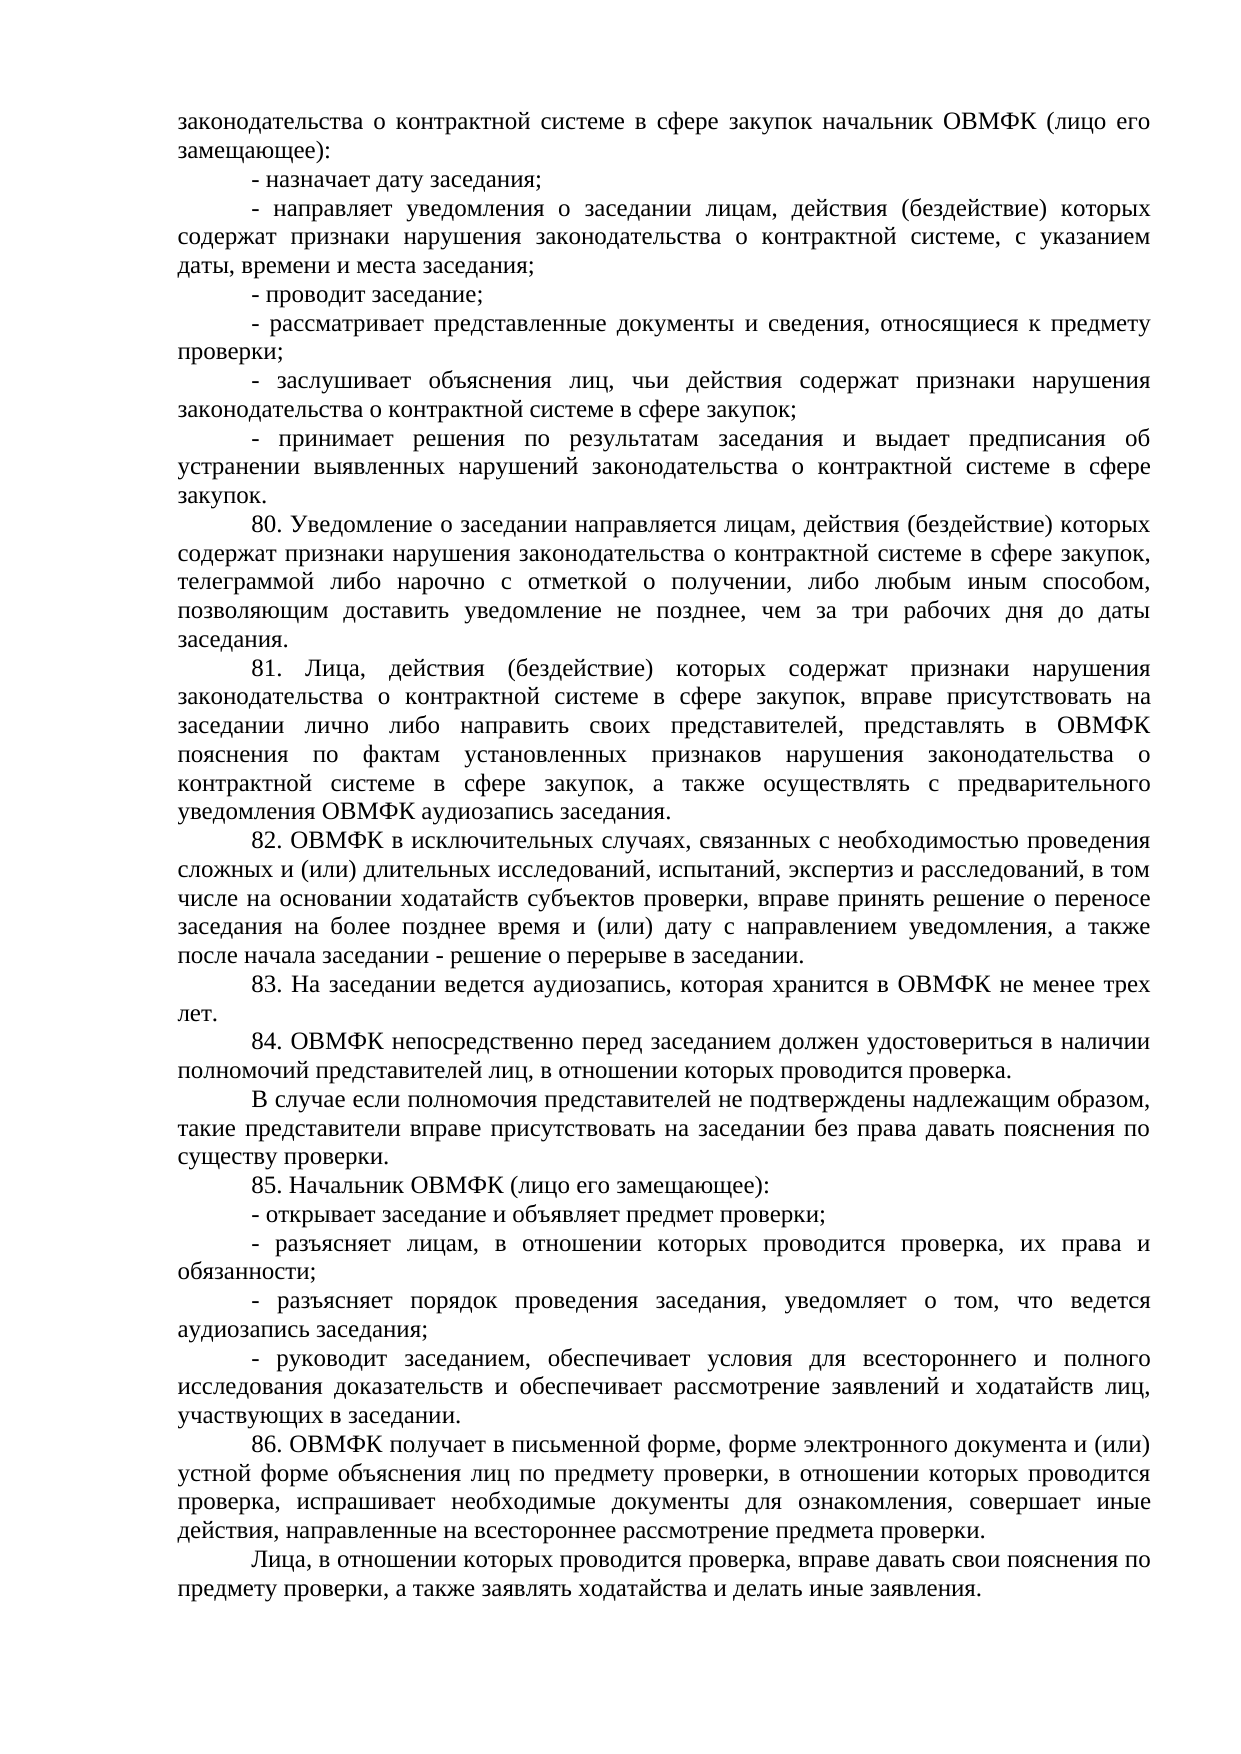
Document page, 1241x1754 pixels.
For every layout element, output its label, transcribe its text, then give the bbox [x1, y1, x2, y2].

text 83. На заседании ведется аудиозапись, которая хранится в ОВМФК не менее трех лет. [177, 969, 1152, 1026]
text - заслушивает объяснения лиц, чьи действия содержат признаки нарушения законодательства о контрактной системе в сфере закупок; [177, 365, 1152, 423]
text 85. Начальник ОВМФК (лицо его замещающее): [177, 1170, 1152, 1199]
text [177, 106, 1152, 164]
text - назначает дату заседания; [177, 164, 1152, 193]
text - разъясняет лицам, в отношении которых проводится проверка, их права и обязанности; [177, 1228, 1152, 1285]
text Лица, в отношении которых проводится проверка, вправе давать свои пояснения по предмету проверки, а также заявлять ходатайства и делать иные заявления. [177, 1544, 1152, 1601]
text - направляет уведомления о заседании лицам, действия (бездействие) которых содержат признаки нарушения законодательства о контрактной системе, с указанием даты, времени и места заседания; [177, 193, 1152, 279]
text 86. ОВМФК получает в письменной форме, форме электронного документа и (или) устной форме объяснения лиц по предмету проверки, в отношении которых проводится проверка, испрашивает необходимые документы для ознакомления, совершает иные действия, направленные на всестороннее рассмотрение предмета проверки. [177, 1429, 1152, 1544]
text - проводит заседание; [177, 279, 1152, 308]
text - рассматривает представленные документы и сведения, относящиеся к предмету проверки; [177, 308, 1152, 365]
text 82. ОВМФК в исключительных случаях, связанных с необходимостью проведения сложных и (или) длительных исследований, испытаний, экспертиз и расследований, в том числе на основании ходатайств субъектов проверки, вправе принять решение о переносе заседания на более позднее время и (или) дату с направлением уведомления, а также после начала заседании - решение о перерыве в заседании. [177, 825, 1152, 969]
text 84. ОВМФК непосредственно перед заседанием должен удостовериться в наличии полномочий представителей лиц, в отношении которых проводится проверка. [177, 1026, 1152, 1084]
text - разъясняет порядок проведения заседания, уведомляет о том, что ведется аудиозапись заседания; [177, 1285, 1152, 1343]
text 80. Уведомление о заседании направляется лицам, действия (бездействие) которых содержат признаки нарушения законодательства о контрактной системе в сфере закупок, телеграммой либо нарочно с отметкой о получении, либо любым иным способом, позволяющим доставить уведомление не позднее, чем за три рабочих дня до даты заседания. [177, 509, 1152, 653]
text - принимает решения по результатам заседания и выдает предписания об устранении выявленных нарушений законодательства о контрактной системе в сфере закупок. [177, 423, 1152, 509]
text - открывает заседание и объявляет предмет проверки; [177, 1199, 1152, 1228]
text - руководит заседанием, обеспечивает условия для всестороннего и полного исследования доказательств и обеспечивает рассмотрение заявлений и ходатайств лиц, участвующих в заседании. [177, 1343, 1152, 1429]
text В случае если полномочия представителей не подтверждены надлежащим образом, такие представители вправе присутствовать на заседании без права давать пояснения по существу проверки. [177, 1084, 1152, 1170]
text 81. Лица, действия (бездействие) которых содержат признаки нарушения законодательства о контрактной системе в сфере закупок, вправе присутствовать на заседании лично либо направить своих представителей, представлять в ОВМФК пояснения по фактам установленных признаков нарушения законодательства о контрактной системе в сфере закупок, а также осуществлять с предварительного уведомления ОВМФК аудиозапись заседания. [177, 653, 1152, 825]
